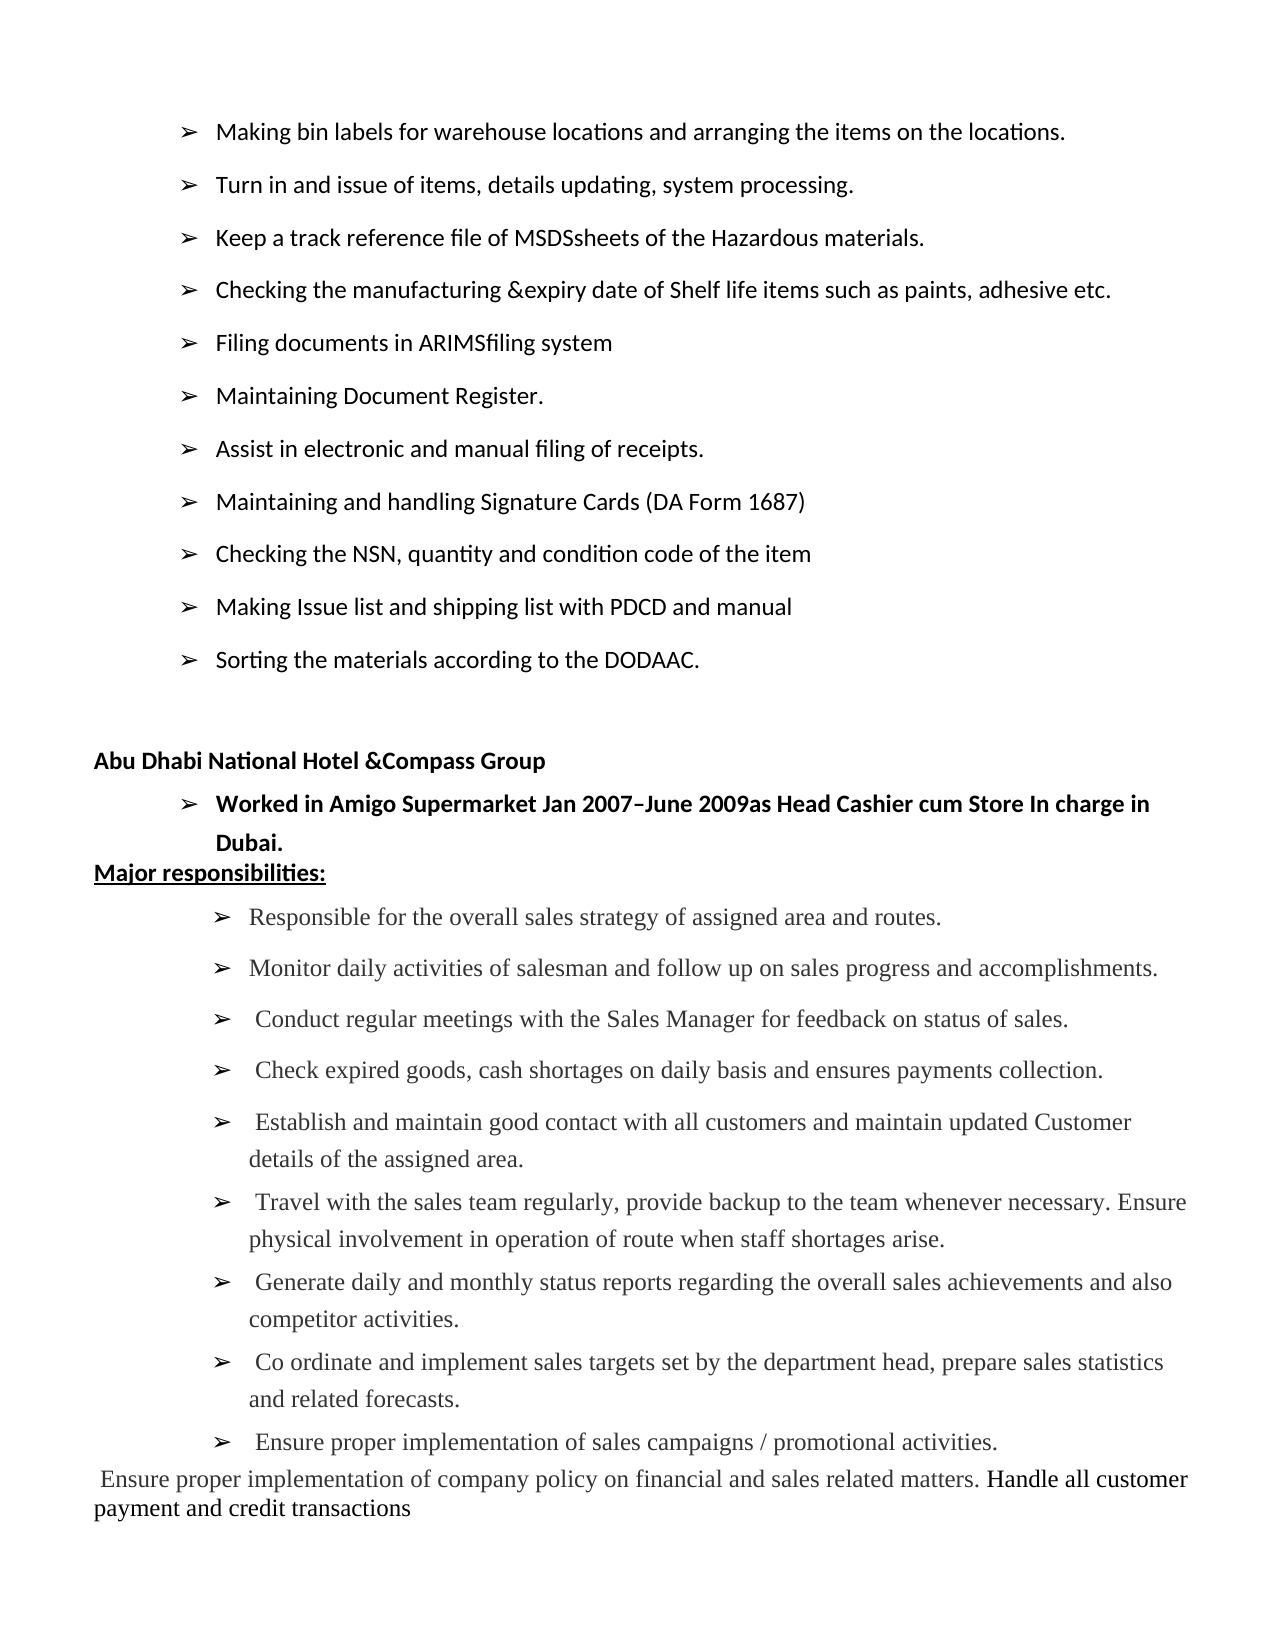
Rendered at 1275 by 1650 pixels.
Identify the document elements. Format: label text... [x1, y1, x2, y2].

list Making bin labels for warehouse locations and arranging the items on the locations. [178, 103, 1191, 150]
list Maintaining and handling Signature Cards (DA Form 1687) [178, 473, 1191, 519]
list Ensure proper implementation of sales campaigns / promotional activities. [211, 1413, 1191, 1464]
text Major responsibilities: [94, 857, 1191, 888]
list Travel with the sales team regularly, provide backup to the team whenever necessary. Ensure physical involvement in operation of route when staff shortages arise. [211, 1173, 1191, 1253]
list Generate daily and monthly status reports regarding the overall sales achievements and also competitor activities. [211, 1253, 1191, 1333]
list Maintaining Document Register. [178, 367, 1191, 414]
list Keep a track reference file of MSDSsheets of the Hazardous materials. [178, 209, 1191, 255]
list Conduct regular meetings with the Sales Manager for feedback on status of sales. [211, 990, 1191, 1042]
list Sorting the materials according to the DODAAC. [178, 631, 1191, 678]
list Co ordinate and implement sales targets set by the department head, prepare sales statistics and related forecasts. [211, 1333, 1191, 1413]
list Establish and maintain good contact with all customers and maintain updated Customer details of the assigned area. [211, 1093, 1191, 1173]
list Monitor daily activities of salesman and follow up on sales progress and accomplishments. [211, 939, 1191, 990]
list Assist in electronic and manual filing of receipts. [178, 420, 1191, 467]
list Checking the NSN, quantity and condition code of the item [178, 526, 1191, 572]
list Checking the manufacturing &expiry date of Shelf life items such as paints, adhesive etc. [178, 262, 1191, 308]
text Ensure proper implementation of company policy on financial and sales related matters. Handle all customer payment and credit transactions [94, 1464, 1191, 1522]
list Filing documents in ARIMSfiling system [178, 314, 1191, 361]
list Turn in and issue of items, details updating, system processing. [178, 156, 1191, 202]
text Abu Dhabi National Hotel &Compass Group [94, 745, 1191, 776]
list Making Issue list and shipping list with PDCD and manual [178, 578, 1191, 625]
list Responsible for the overall sales strategy of assigned area and routes. [211, 888, 1191, 939]
list Check expired goods, cash shortages on daily basis and ensures payments collection. [211, 1042, 1191, 1093]
list Worked in Amigo Supermarket Jan 2007–June 2009as Head Cashier cum Store In charge in Dubai. [178, 776, 1191, 857]
